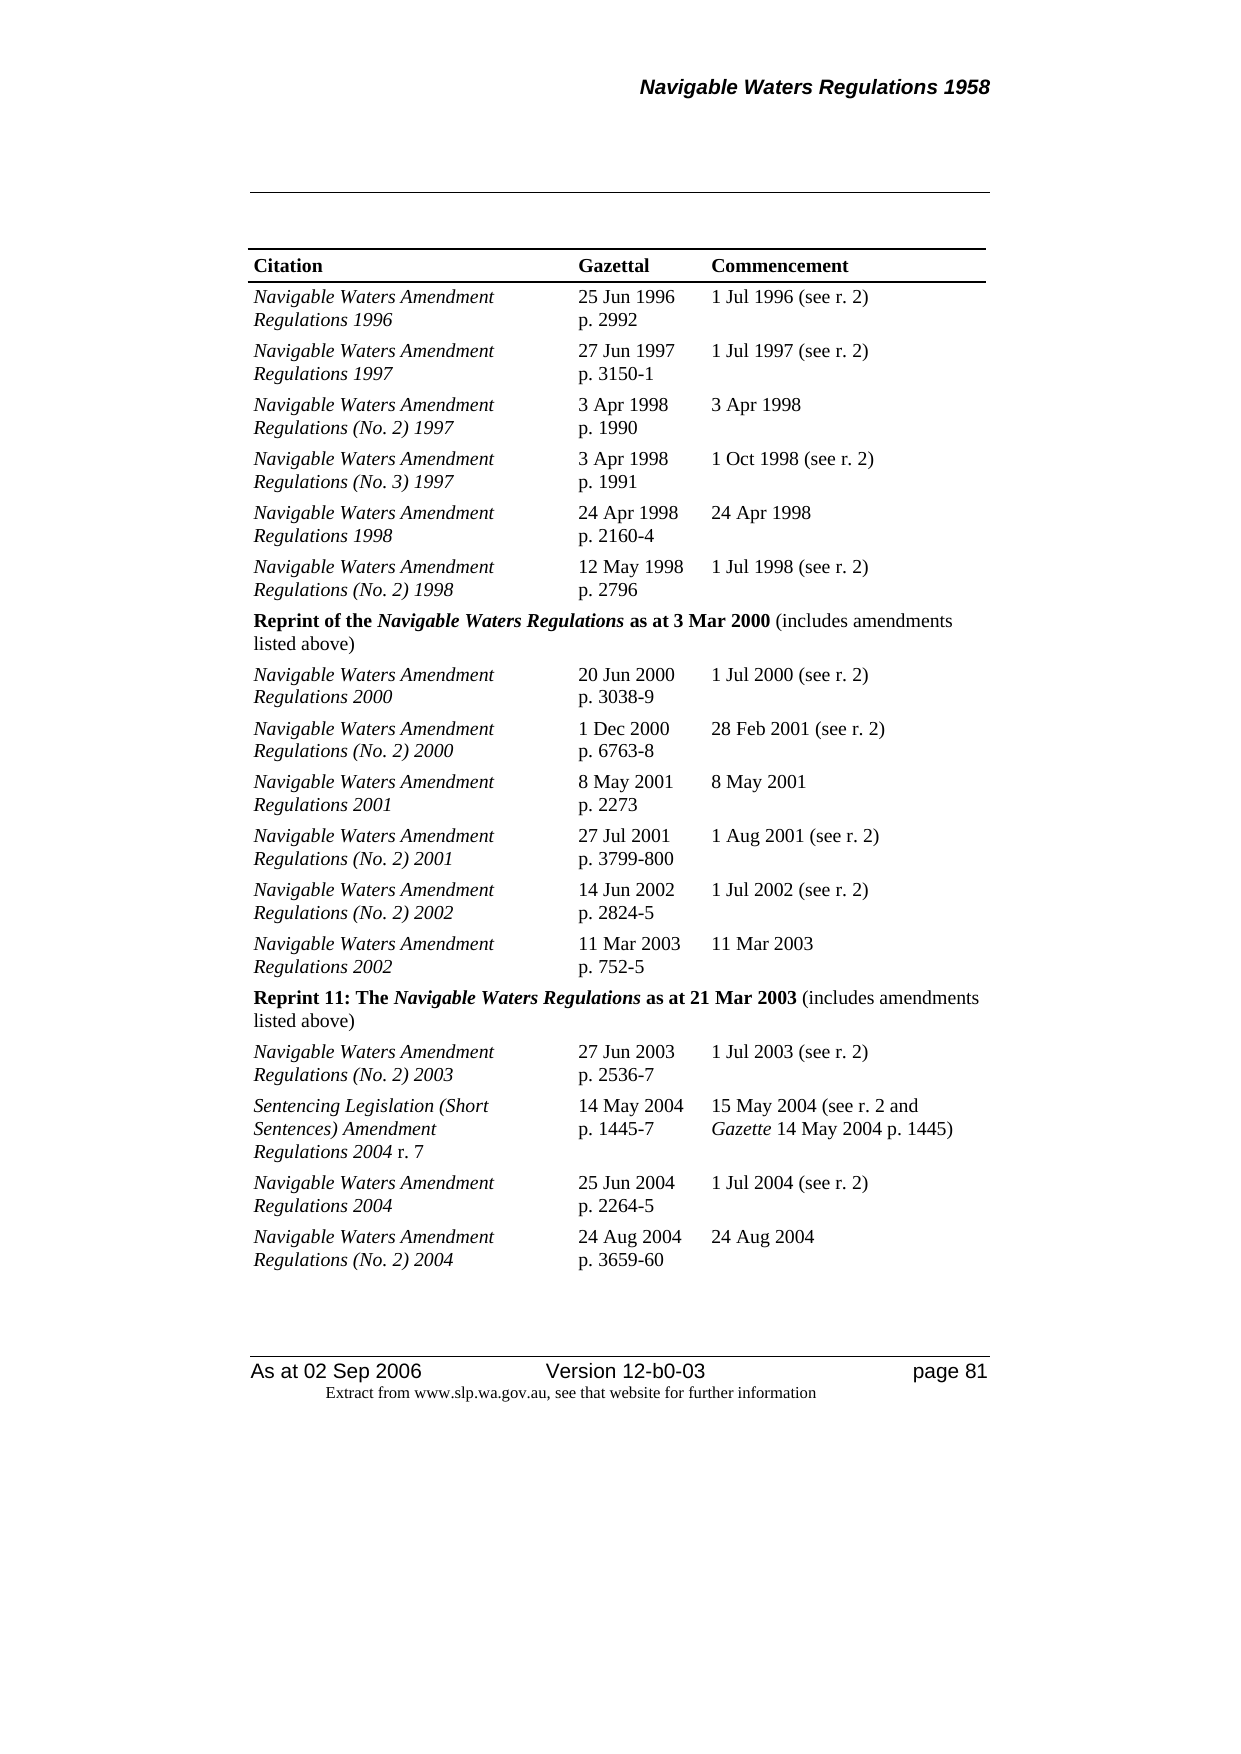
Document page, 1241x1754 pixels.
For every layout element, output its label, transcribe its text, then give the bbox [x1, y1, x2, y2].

table_cell Navigable Waters Amendment Regulations (No. 2) 2001 [248, 820, 572, 874]
table_cell 3 Apr 1998 p. 1991 [572, 443, 705, 497]
table_cell 15 May 2004 (see r. 2 and Gazette 14 May 2004 p. 1445) [705, 1090, 986, 1167]
table_cell Navigable Waters Amendment Regulations 2000 [248, 659, 572, 712]
table_cell 1 Jul 1996 (see r. 2) [705, 283, 986, 335]
table_cell 14 May 2004 p. 1445-7 [572, 1090, 705, 1167]
table_cell Reprint 11: The Navigable Waters Regulations as at 21 Mar 2003 (includes amendments listed above) [248, 982, 986, 1036]
table_cell Navigable Waters Amendment Regulations (No. 2) 2004 [248, 1221, 572, 1275]
table_cell 8 May 2001 [705, 766, 986, 820]
table_cell Navigable Waters Amendment Regulations (No. 3) 1997 [248, 443, 572, 497]
table_cell 27 Jun 2003 p. 2536-7 [572, 1036, 705, 1090]
table_cell 3 Apr 1998 [705, 389, 986, 443]
table_cell 1 Aug 2001 (see r. 2) [705, 820, 986, 874]
table_cell 1 Dec 2000 p. 6763-8 [572, 713, 705, 766]
table_cell 27 Jul 2001 p. 3799-800 [572, 820, 705, 874]
table_cell Navigable Waters Amendment Regulations 1996 [248, 283, 572, 335]
table_cell Navigable Waters Amendment Regulations (No. 2) 2000 [248, 713, 572, 766]
table_cell 1 Oct 1998 (see r. 2) [705, 443, 986, 497]
table_cell Navigable Waters Amendment Regulations (No. 2) 1997 [248, 389, 572, 443]
table_header Gazettal [572, 250, 705, 281]
table_cell 27 Jun 1997 p. 3150-1 [572, 335, 705, 389]
table_cell 11 Mar 2003 [705, 928, 986, 982]
table_cell 1 Jul 2000 (see r. 2) [705, 659, 986, 712]
table_cell Navigable Waters Amendment Regulations 1997 [248, 335, 572, 389]
table_cell Sentencing Legislation (Short Sentences) Amendment Regulations 2004 r. 7 [248, 1090, 572, 1167]
table_cell 1 Jul 2002 (see r. 2) [705, 874, 986, 928]
table_cell 24 Apr 1998 p. 2160-4 [572, 497, 705, 551]
table_header Commencement [705, 250, 986, 281]
table_cell 3 Apr 1998 p. 1990 [572, 389, 705, 443]
table_cell 20 Jun 2000 p. 3038-9 [572, 659, 705, 712]
table_cell 24 Aug 2004 p. 3659-60 [572, 1221, 705, 1275]
table_cell 1 Jul 2004 (see r. 2) [705, 1167, 986, 1221]
table_cell 1 Jul 2003 (see r. 2) [705, 1036, 986, 1090]
table_cell Navigable Waters Amendment Regulations 2002 [248, 928, 572, 982]
table_header Citation [248, 250, 572, 281]
table_cell 25 Jun 1996 p. 2992 [572, 283, 705, 335]
table_cell Navigable Waters Amendment Regulations 2004 [248, 1167, 572, 1221]
table_cell Reprint of the Navigable Waters Regulations as at 3 Mar 2000 (includes amendments listed above) [248, 605, 986, 658]
table_cell 1 Jul 1998 (see r. 2) [705, 551, 986, 604]
table_cell 24 Apr 1998 [705, 497, 986, 551]
table_cell Navigable Waters Amendment Regulations (No. 2) 2003 [248, 1036, 572, 1090]
table_cell Navigable Waters Amendment Regulations 1998 [248, 497, 572, 551]
table_cell 8 May 2001 p. 2273 [572, 766, 705, 820]
table_cell 1 Jul 1997 (see r. 2) [705, 335, 986, 389]
table_cell 25 Jun 2004 p. 2264-5 [572, 1167, 705, 1221]
table_cell 28 Feb 2001 (see r. 2) [705, 713, 986, 766]
table_cell Navigable Waters Amendment Regulations (No. 2) 1998 [248, 551, 572, 604]
table_cell Navigable Waters Amendment Regulations (No. 2) 2002 [248, 874, 572, 928]
table_cell 12 May 1998 p. 2796 [572, 551, 705, 604]
table_cell 24 Aug 2004 [705, 1221, 986, 1275]
table_cell Navigable Waters Amendment Regulations 2001 [248, 766, 572, 820]
table_cell 14 Jun 2002 p. 2824-5 [572, 874, 705, 928]
table_cell 11 Mar 2003 p. 752-5 [572, 928, 705, 982]
